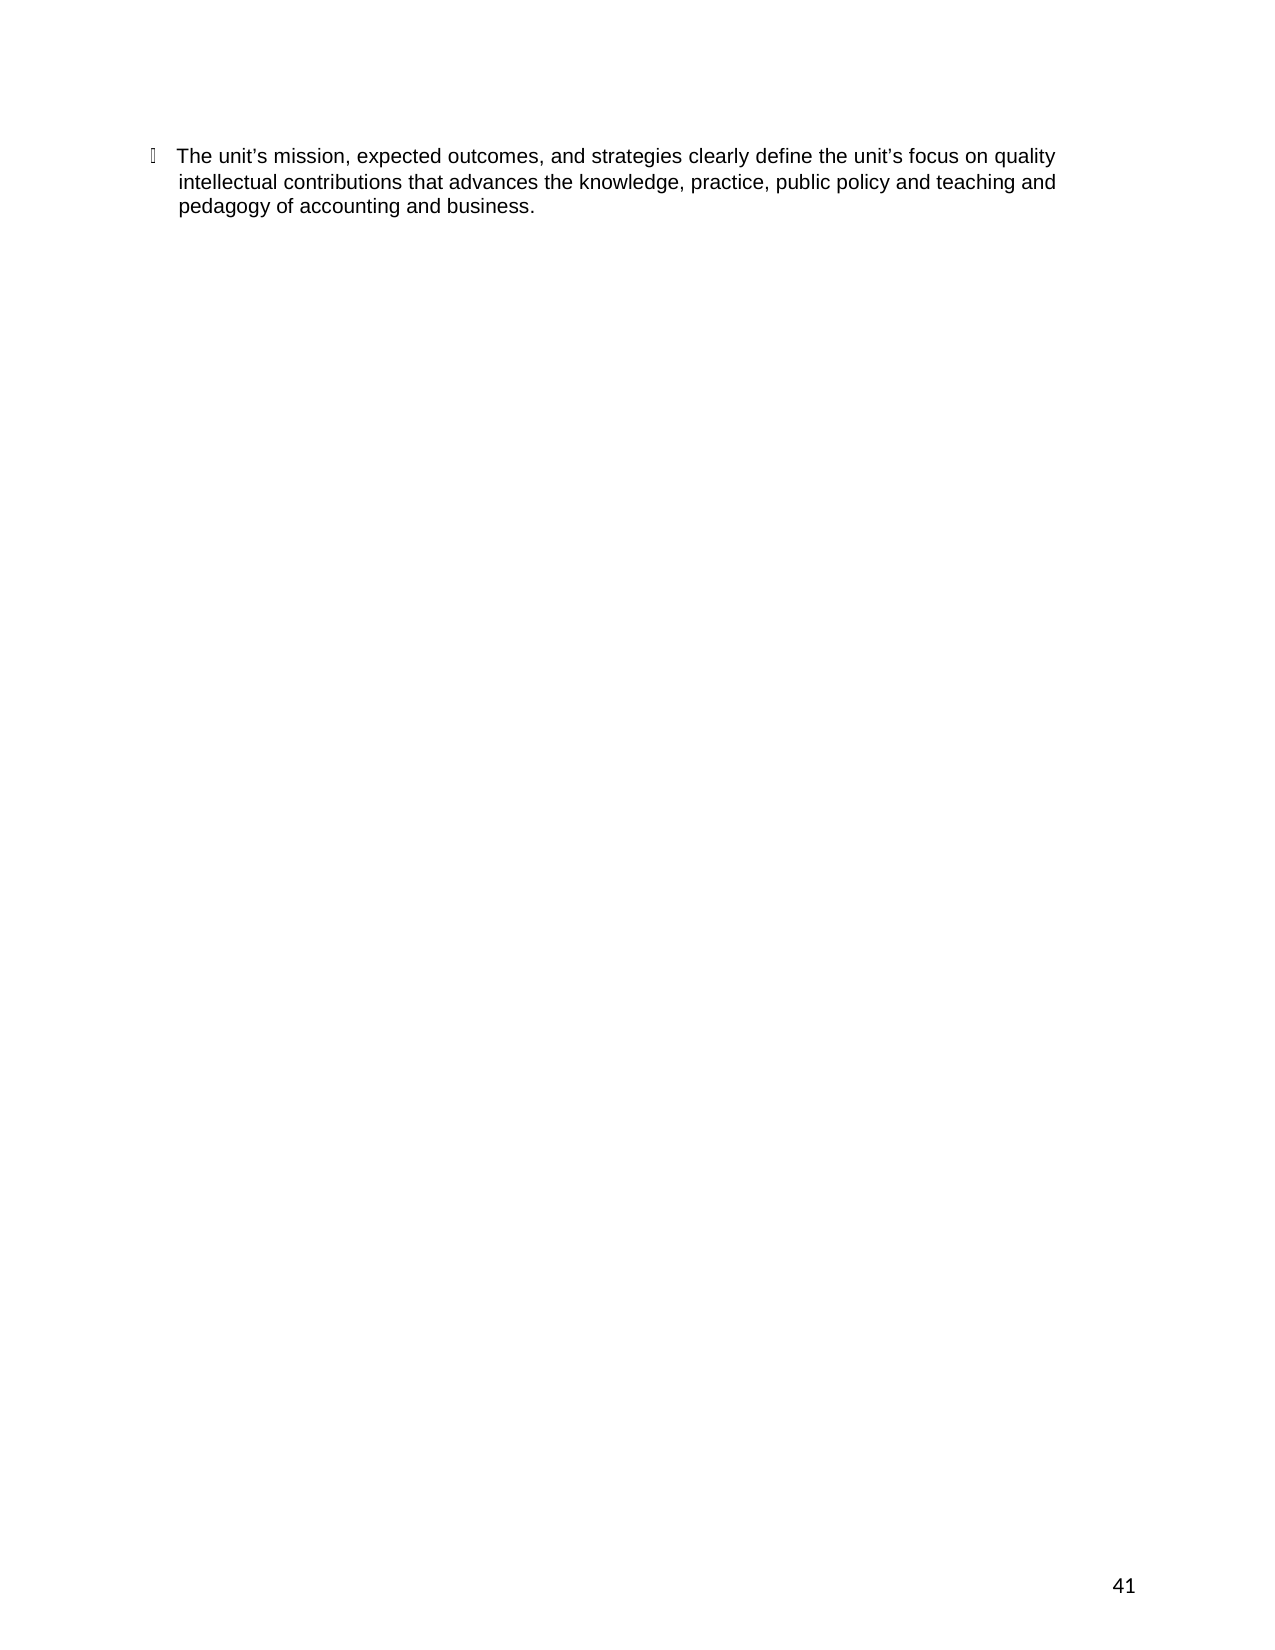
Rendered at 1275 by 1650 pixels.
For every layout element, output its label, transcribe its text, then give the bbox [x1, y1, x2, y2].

text  The unit’s mission, expected outcomes, and strategies clearly define the unit’s focus on quality intellectual contributions that advances the knowledge, practice, public policy and teaching and pedagogy of accounting and business. [150, 142, 1056, 218]
